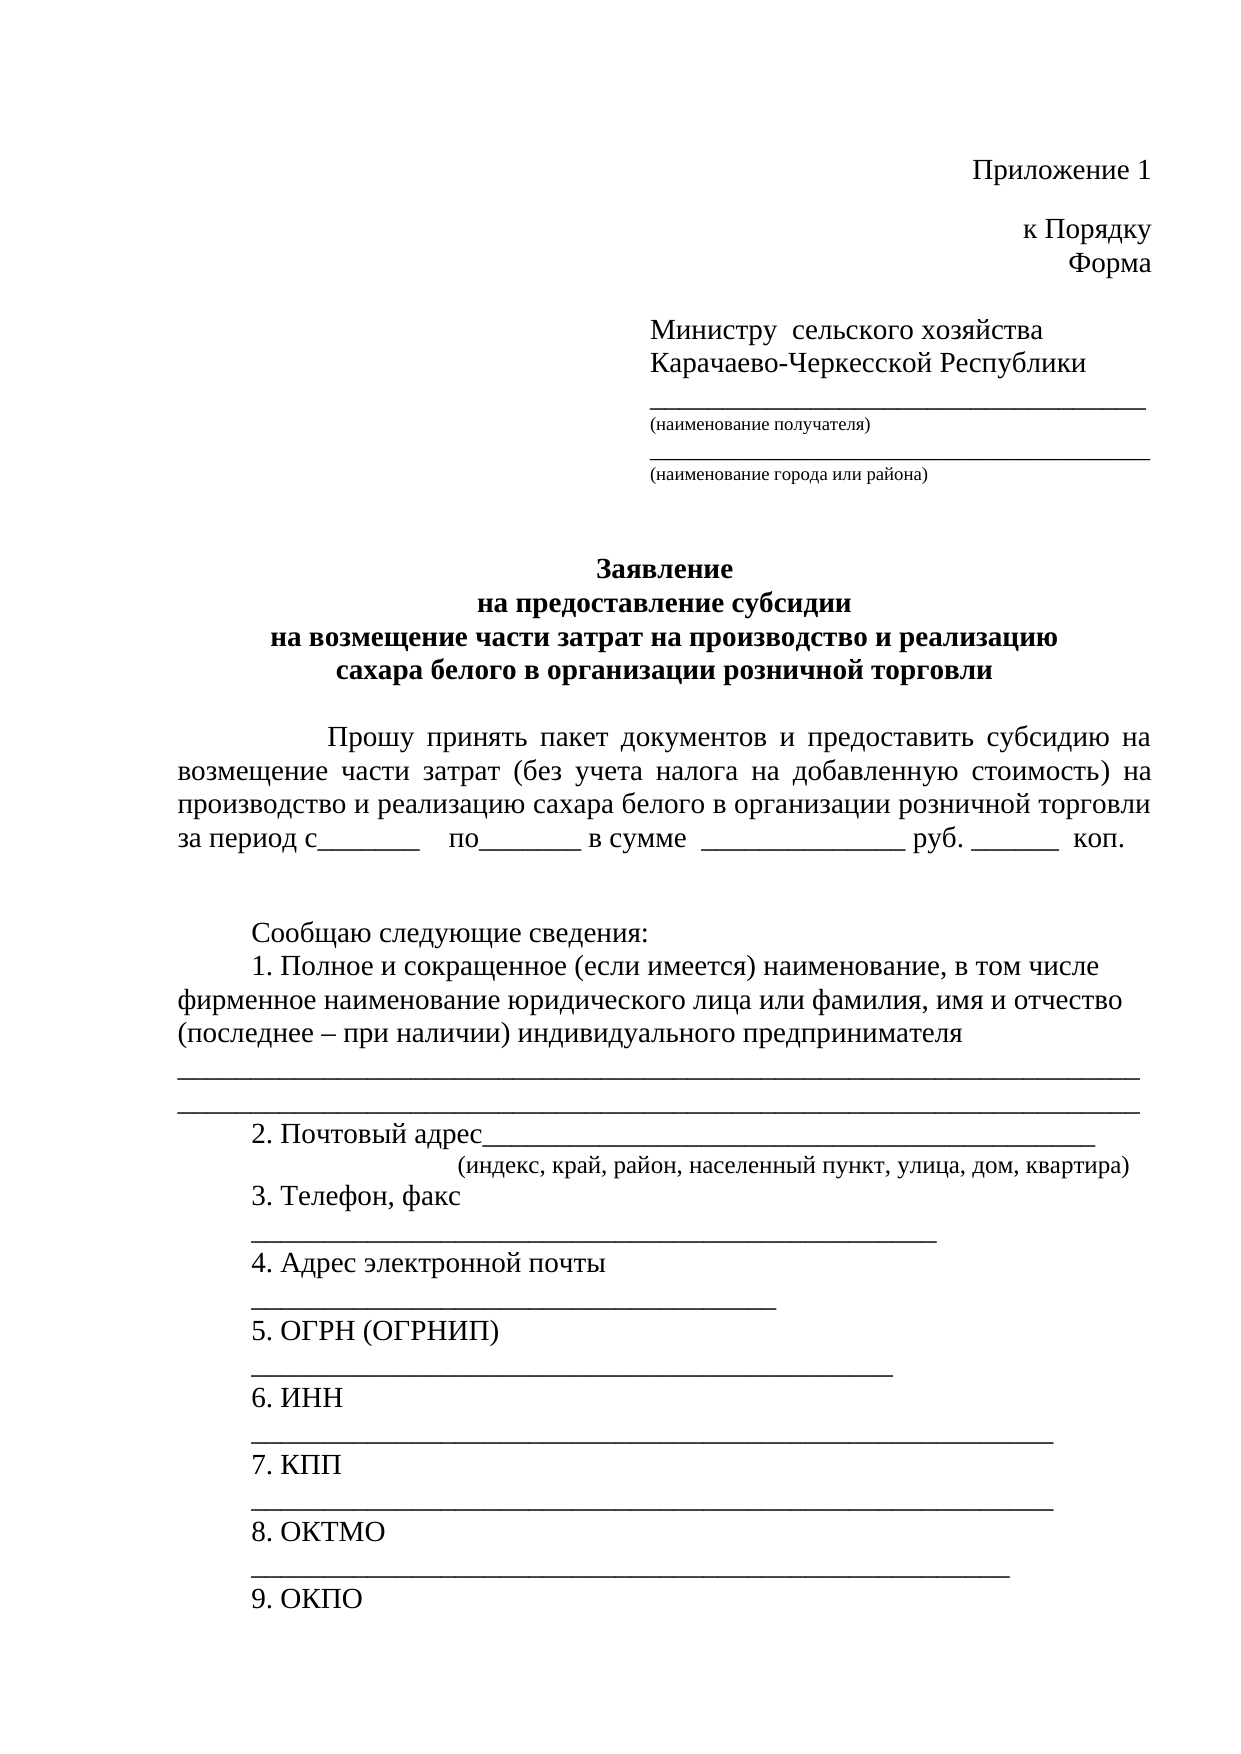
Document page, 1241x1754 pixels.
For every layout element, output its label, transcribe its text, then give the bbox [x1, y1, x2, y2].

text на предоставление субсидии [177, 585, 1152, 619]
text Карачаево-Черкесской Республики [650, 346, 1152, 379]
text Заявление [266, 552, 1063, 585]
text _______________________________________________ [177, 1212, 1152, 1246]
text Форма [177, 245, 1152, 278]
text 7. КПП [177, 1447, 1152, 1480]
text 2. Почтовый адрес__________________________________________ [177, 1116, 1152, 1150]
text сахара белого в организации розничной торговли [177, 652, 1152, 686]
text 8. ОКТМО [177, 1514, 1152, 1547]
text _______________________________________________________ [177, 1480, 1152, 1514]
text (наименование получателя) [650, 413, 1152, 434]
text (индекс, край, район, населенный пункт, улица, дом, квартира) [177, 1150, 1152, 1178]
text Прошу принять пакет документов и предоставить субсидию на возмещение части затрат (без учета налога на добавленную стоимость) на производство и реализацию сахара белого в организации розничной торговли за период с_______ по_______ в сумме ______________ руб. ______ коп. [177, 719, 1152, 887]
text 3. Телефон, факс [177, 1178, 1152, 1212]
text на возмещение части затрат на производство и реализацию [177, 619, 1152, 652]
text _______________________________________________________ [177, 1413, 1152, 1447]
text 6. ИНН [177, 1380, 1152, 1413]
text Сообщаю следующие сведения: [177, 915, 1152, 948]
text Министру сельского хозяйства [650, 312, 1152, 346]
text 5. ОГРН (ОГРНИП) [177, 1313, 1152, 1346]
text к Порядку [177, 211, 1152, 245]
text ________________________________________ [650, 434, 1152, 463]
text __________________________________ [650, 379, 1152, 413]
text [177, 1547, 1152, 1581]
text 4. Адрес электронной почты [177, 1246, 1152, 1279]
text ____________________________________________ [177, 1346, 1152, 1380]
text ____________________________________ [177, 1279, 1152, 1313]
text 9. ОКПО [177, 1581, 1152, 1614]
text (наименование города или района) [650, 463, 1152, 484]
text 1. Полное и сокращенное (если имеется) наименование, в том числе фирменное наименование юридического лица или фамилия, имя и отчество (последнее – при наличии) индивидуального предпринимателя ____________________________________________________________________________________________________________________________________ [177, 948, 1152, 1116]
text Приложение 1 [177, 152, 1152, 186]
